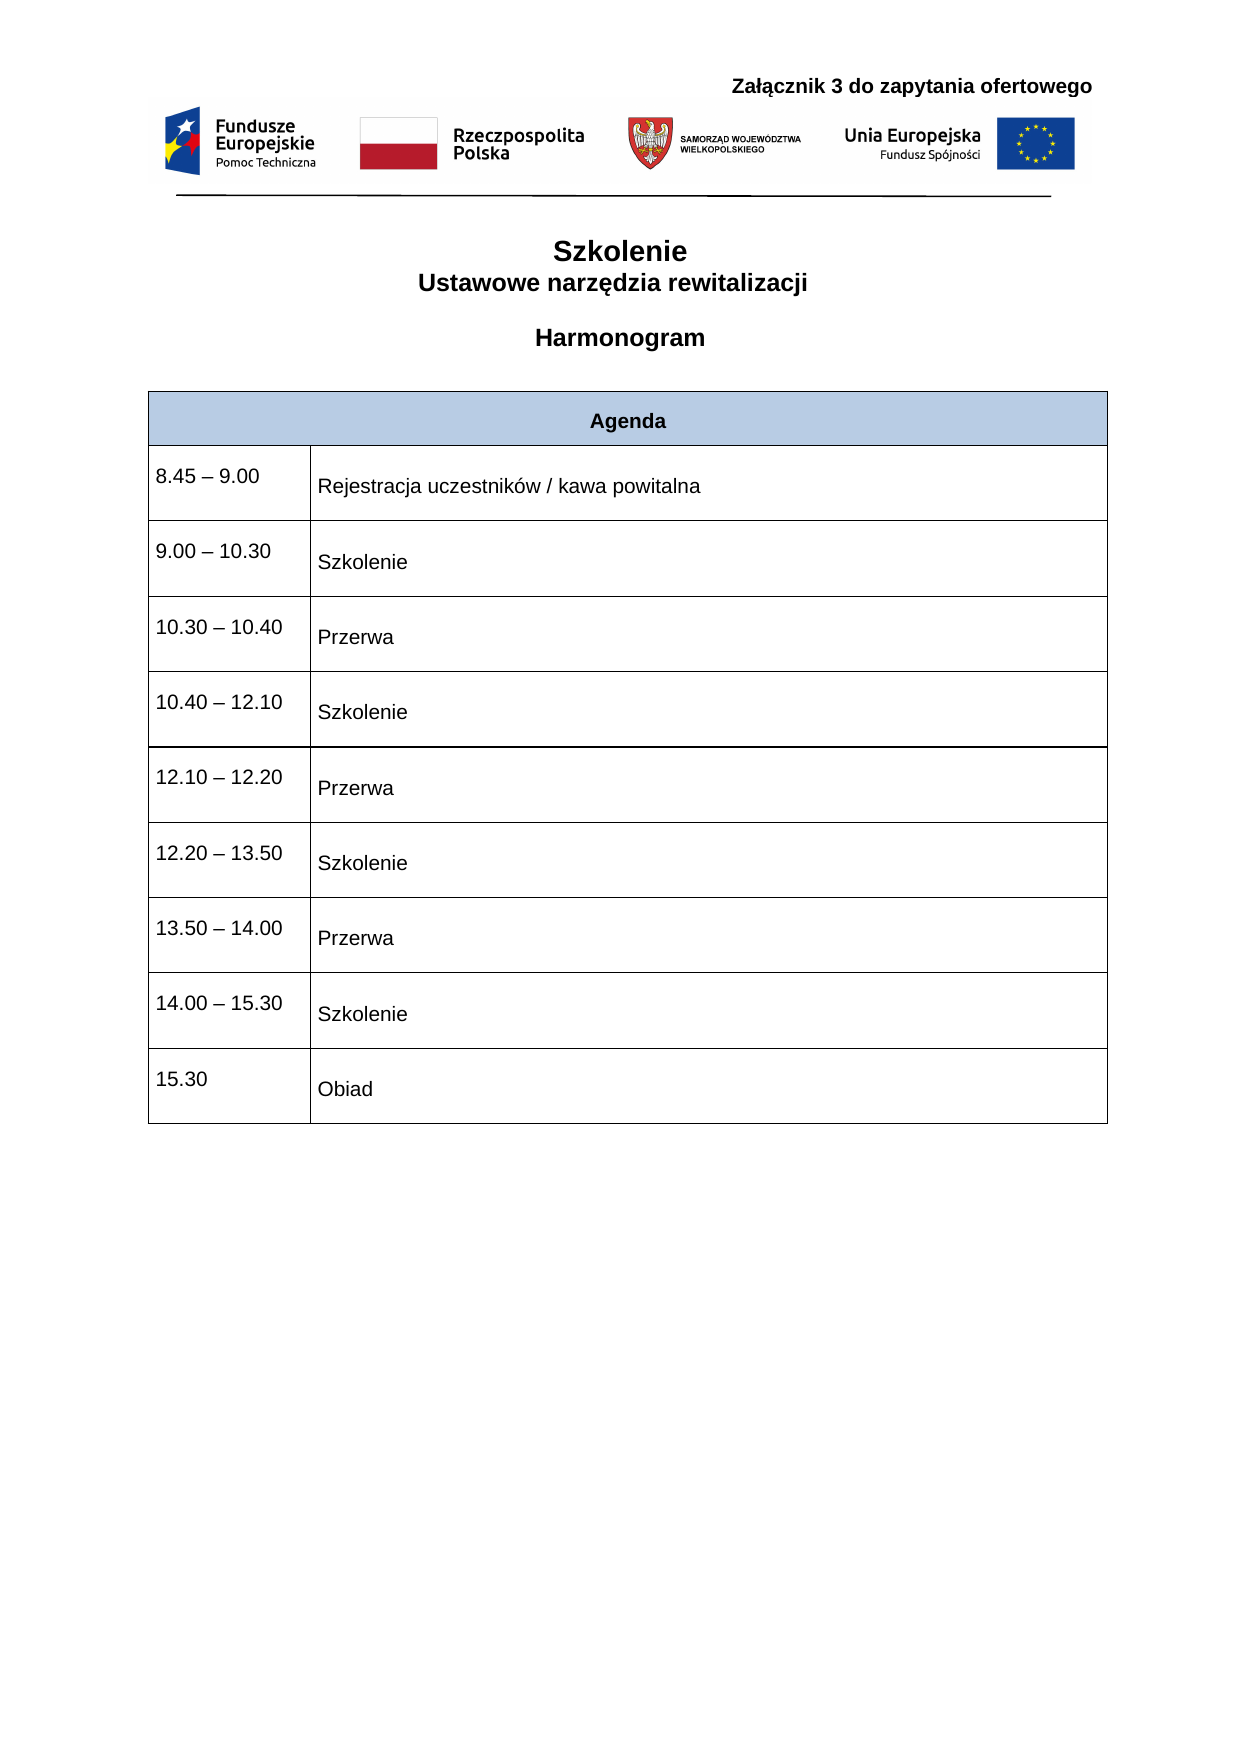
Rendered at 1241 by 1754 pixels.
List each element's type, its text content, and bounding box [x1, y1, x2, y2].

table_cell Przerwa [311, 748, 1107, 822]
table_cell 12.20 – 13.50 [149, 823, 310, 897]
table_cell 15.30 [149, 1049, 310, 1123]
table_cell Szkolenie [311, 973, 1107, 1048]
table_header Agenda [149, 392, 1107, 445]
table_cell Przerwa [311, 898, 1107, 972]
table_cell 14.00 – 15.30 [149, 973, 310, 1048]
table_cell 9.00 – 10.30 [149, 521, 310, 596]
picture [147, 97, 1092, 184]
table_cell Przerwa [311, 597, 1107, 671]
text Harmonogram [148, 323, 1093, 352]
table_cell 13.50 – 14.00 [149, 898, 310, 972]
table_cell Szkolenie [311, 823, 1107, 897]
table_cell Szkolenie [311, 672, 1107, 746]
table_cell 10.30 – 10.40 [149, 597, 310, 671]
table_cell 8.45 – 9.00 [149, 446, 310, 520]
table_cell 12.10 – 12.20 [149, 748, 310, 822]
table_cell Rejestracja uczestników / kawa powitalna [311, 446, 1107, 520]
text Szkolenie [148, 234, 1093, 268]
text Ustawowe narzędzia rewitalizacji [148, 268, 1093, 323]
table_cell 10.40 – 12.10 [149, 672, 310, 746]
table_cell Obiad [311, 1049, 1107, 1123]
table_cell Szkolenie [311, 521, 1107, 596]
